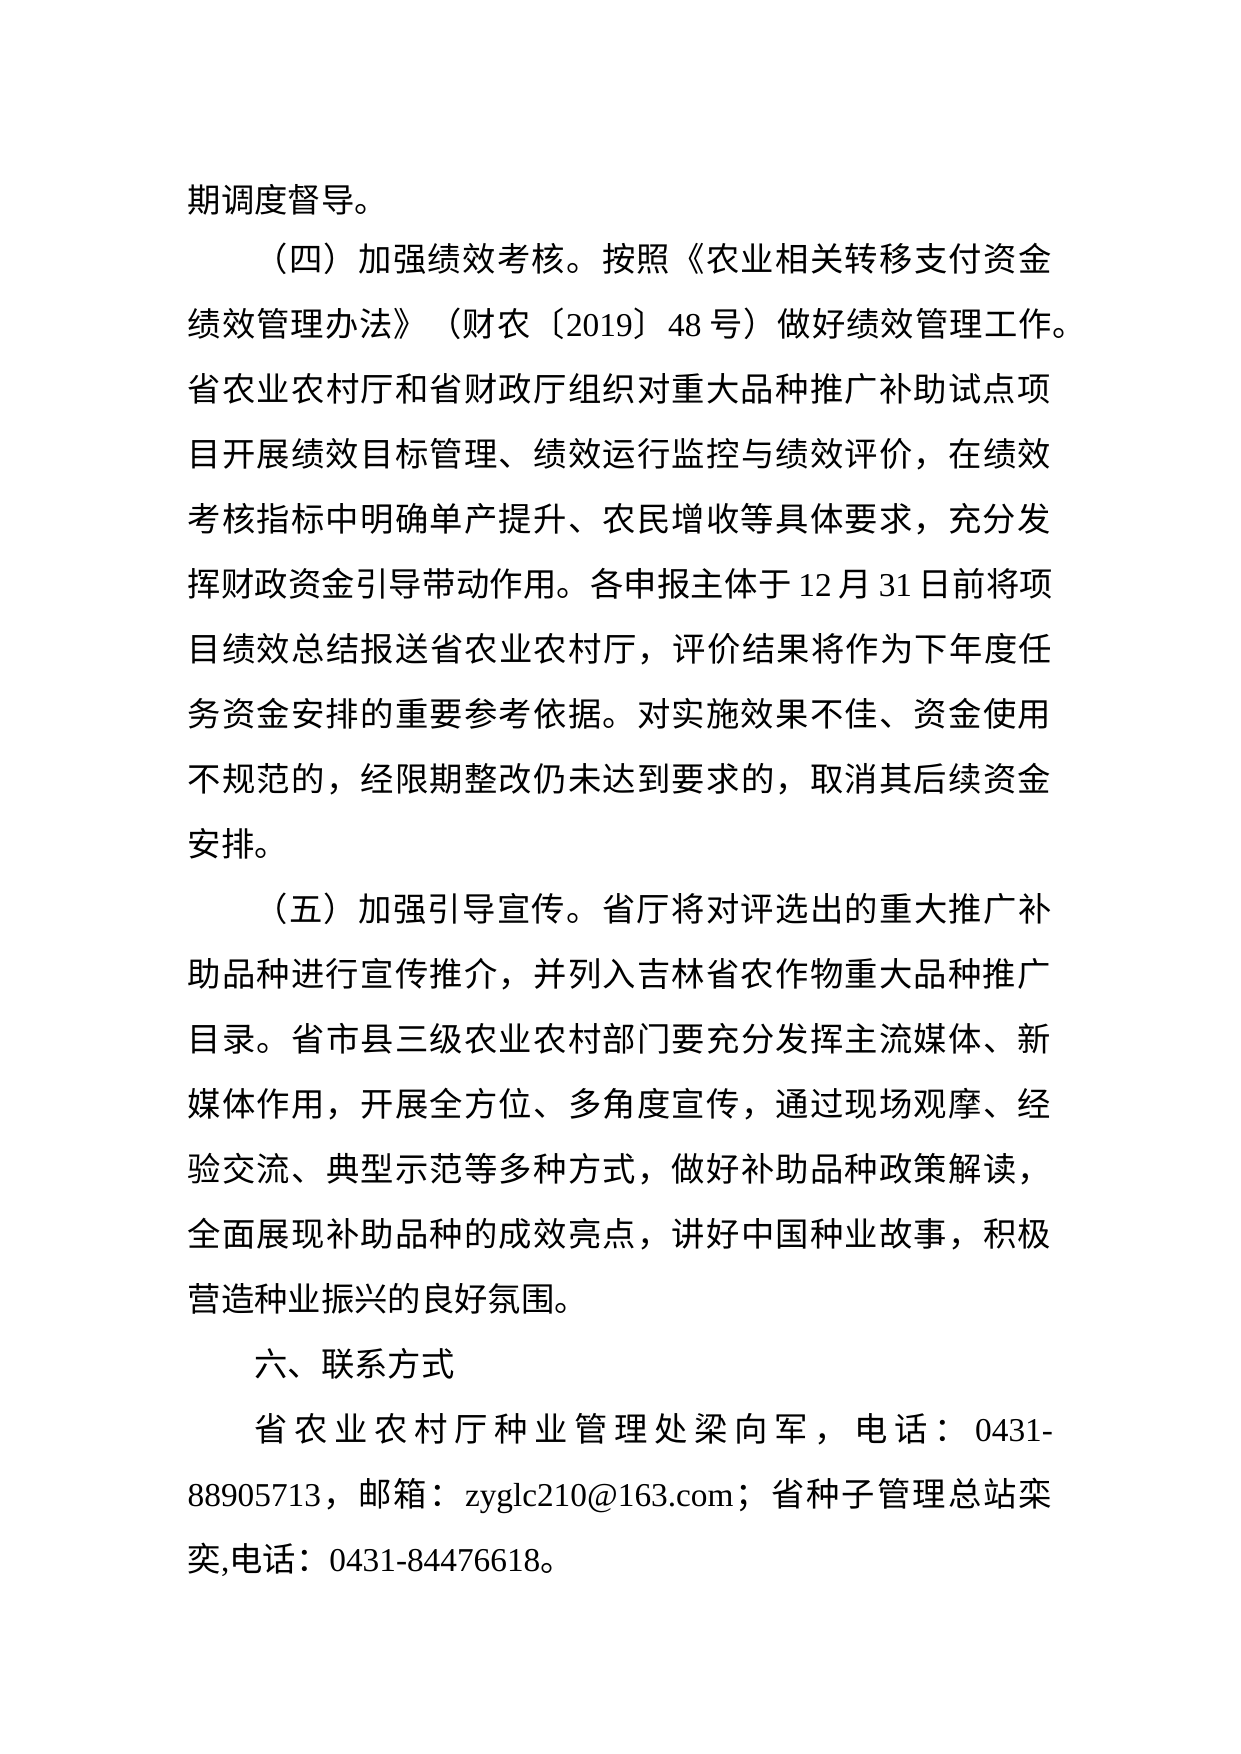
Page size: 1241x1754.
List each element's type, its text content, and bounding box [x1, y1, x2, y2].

list （五）加强引导宣传。省厅将对评选出的重大推广补助品种进行宣传推介，并列入吉林省农作物重大品种推广目录。省市县三级农业农村部门要充分发挥主流媒体、新媒体作用，开展全方位、多角度宣传，通过现场观摩、经验交流、典型示范等多种方式，做好补助品种政策解读，全面展现补助品种的成效亮点，讲好中国种业故事，积极营造种业振兴的良好氛围。 [187, 874, 1053, 1329]
text 省农业农村厅种业管理处梁向军，电话：0431-88905713，邮箱：zyglc210@163.com；省种子管理总站栾奕,电话：0431-84476618。 [187, 1394, 1053, 1589]
text （四）加强绩效考核。按照《农业相关转移支付资金绩效管理办法》（财农〔2019〕48号）做好绩效管理工作。省农业农村厅和省财政厅组织对重大品种推广补助试点项目开展绩效目标管理、绩效运行监控与绩效评价，在绩效考核指标中明确单产提升、农民增收等具体要求，充分发挥财政资金引导带动作用。各申报主体于12月31日前将项目绩效总结报送省农业农村厅，评价结果将作为下年度任务资金安排的重要参考依据。对实施效果不佳、资金使用不规范的，经限期整改仍未达到要求的，取消其后续资金安排。 [187, 224, 1053, 874]
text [187, 162, 1053, 224]
text 六、联系方式 [187, 1329, 1053, 1394]
